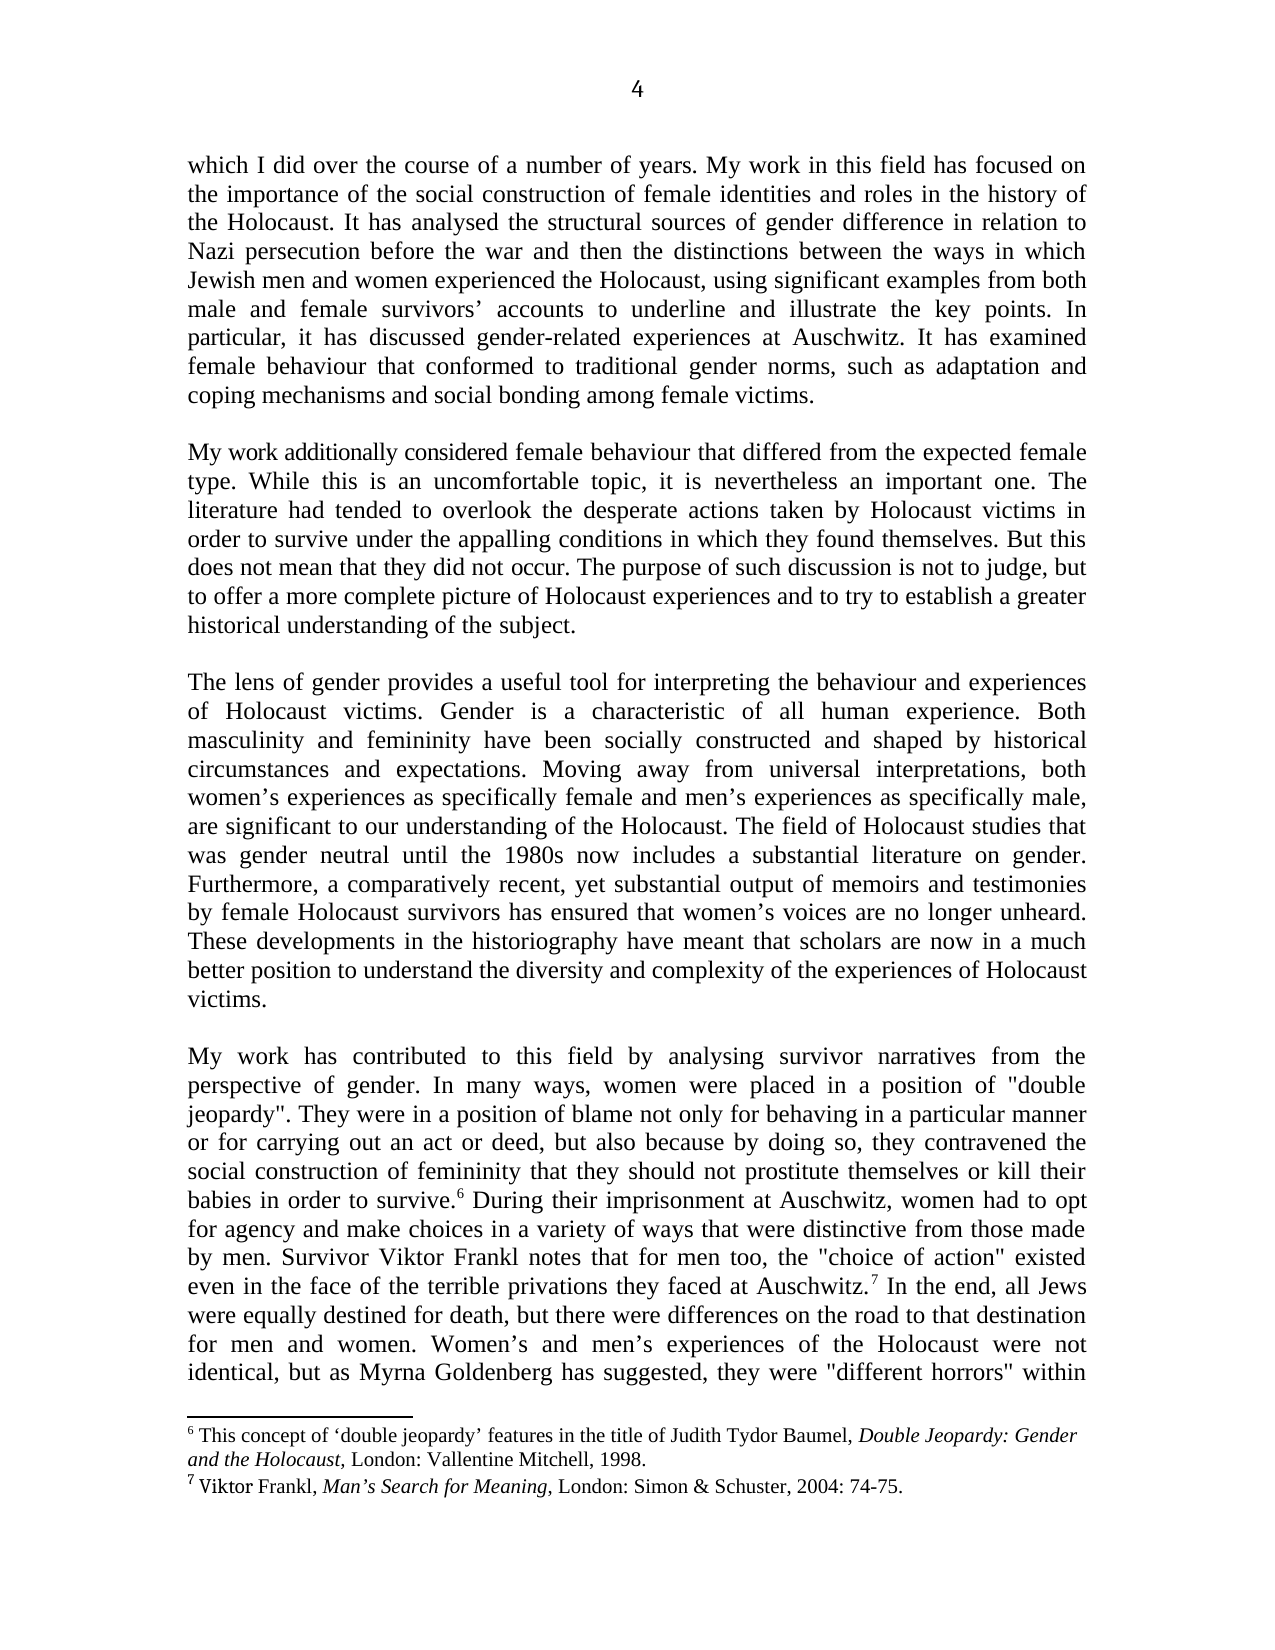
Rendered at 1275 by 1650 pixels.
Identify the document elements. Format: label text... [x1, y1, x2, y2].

text The lens of gender provides a useful tool for interpreting the behaviour and experiences of Holocaust victims. Gender is a characteristic of all human experience. Both masculinity and femininity have been socially constructed and shaped by historical circumstances and expectations. Moving away from universal interpretations, both women’s experiences as specifically female and men’s experiences as specifically male, are significant to our understanding of the Holocaust. The field of Holocaust studies that was gender neutral until the 1980s now includes a substantial literature on gender. Furthermore, a comparatively recent, yet substantial output of memoirs and testimonies by female Holocaust survivors has ensured that women’s voices are no longer unheard. These developments in the historiography have meant that scholars are now in a much better position to understand the diversity and complexity of the experiences of Holocaust victims. [187, 667, 1087, 1012]
text My work additionally considered female behaviour that differed from the expected female type. While this is an uncomfortable topic, it is nevertheless an important one. The literature had tended to overlook the desperate actions taken by Holocaust victims in order to survive under the appalling conditions in which they found themselves. But this does not mean that they did not occur. The purpose of such discussion is not to judge, but to offer a more complete picture of Holocaust experiences and to try to establish a greater historical understanding of the subject. [187, 437, 1087, 639]
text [187, 150, 1087, 409]
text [187, 1041, 1087, 1386]
